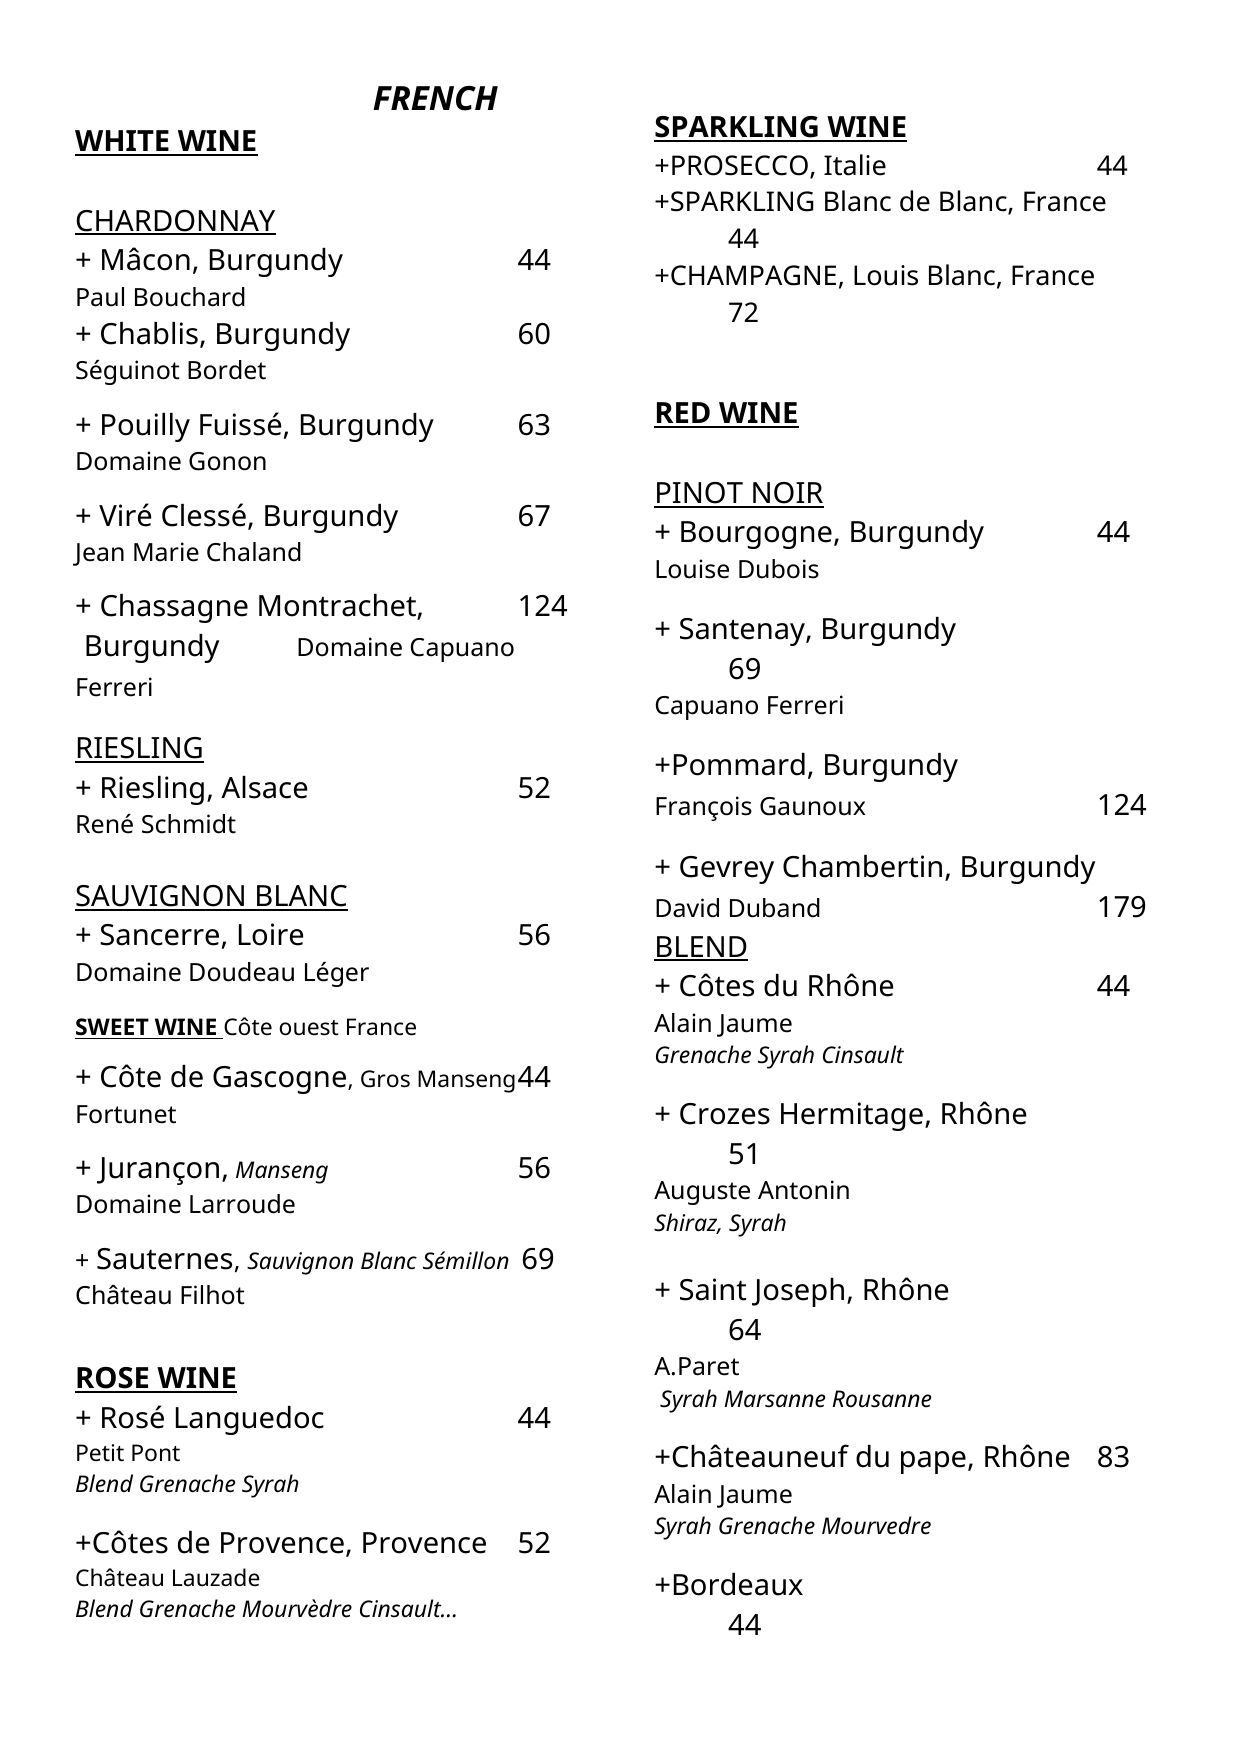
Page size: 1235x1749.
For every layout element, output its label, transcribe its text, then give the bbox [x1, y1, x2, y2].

text + Côtes du Rhône 44 [654, 966, 1159, 1005]
text +Pommard, Burgundy [654, 744, 1159, 784]
text Château Filhot [75, 1278, 580, 1312]
text + Bourgogne, Burgundy 44 [654, 512, 1159, 551]
text +Châteauneuf du pape, Rhône 83 [654, 1437, 1159, 1476]
text Château Lauzade [75, 1562, 580, 1593]
text + Sancerre, Loire 56 [75, 915, 580, 954]
text SWEET WINE Côte ouest France [75, 1011, 580, 1042]
text Blend Grenache Mourvèdre Cinsault… [75, 1593, 580, 1624]
text + Gevrey Chambertin, Burgundy [654, 846, 1159, 886]
text Grenache Syrah Cinsault [654, 1039, 1159, 1071]
text + Rosé Languedoc 44 [75, 1397, 580, 1437]
text Auguste Antonin [654, 1173, 1159, 1207]
text + Viré Clessé, Burgundy 67 [75, 495, 580, 534]
text +Côtes de Provence, Provence 52 [75, 1522, 580, 1562]
text +CHAMPAGNE, Louis Blanc, France 72 [654, 257, 1159, 330]
text Louise Dubois [654, 551, 1159, 586]
text RED WINE [654, 393, 1159, 432]
text Shiraz, Syrah [654, 1207, 1159, 1238]
text Syrah Marsanne Rousanne [654, 1383, 1159, 1414]
text Séguinot Bordet [75, 353, 580, 387]
text + Sauternes, Sauvignon Blanc Sémillon 69 [75, 1238, 580, 1278]
text Blend Grenache Syrah [75, 1468, 580, 1499]
text +Bordeaux 44 [654, 1564, 1159, 1644]
text + Chablis, Burgundy 60 [75, 313, 580, 353]
text FRENCH [221, 75, 580, 120]
text A.Paret [654, 1348, 1159, 1383]
text + Saint Joseph, Rhône 64 [654, 1269, 1159, 1348]
text Domaine Doudeau Léger [75, 954, 580, 988]
text +PROSECCO, Italie 44 [654, 146, 1159, 183]
text Petit Pont [75, 1437, 580, 1468]
text Burgundy Domaine Capuano Ferreri [75, 625, 580, 705]
text + Pouilly Fuissé, Burgundy 63 Domaine Gonon [75, 404, 580, 478]
text Domaine Larroude [75, 1187, 580, 1221]
text ROSE WINE [75, 1357, 580, 1397]
text BLEND [654, 926, 1159, 966]
text + Chassagne Montrachet, 124 [75, 586, 580, 625]
text René Schmidt [75, 807, 580, 841]
text + Mâcon, Burgundy 44 [75, 239, 580, 279]
text Capuano Ferreri [654, 688, 1159, 722]
text + Santenay, Burgundy 69 [654, 608, 1159, 688]
text + Jurançon, Manseng 56 [75, 1147, 580, 1187]
text François Gaunoux 124 [654, 784, 1159, 824]
text RIESLING [75, 727, 580, 767]
text Alain Jaume [654, 1476, 1159, 1510]
text + Côte de Gascogne, Gros Manseng 44 [75, 1057, 580, 1096]
text Jean Marie Chaland [75, 534, 580, 569]
text +SPARKLING Blanc de Blanc, France 44 [654, 183, 1159, 257]
text Syrah Grenache Mourvedre [654, 1510, 1159, 1542]
text SAUVIGNON BLANC [75, 875, 580, 915]
text WHITE WINE [75, 120, 580, 160]
text SPARKLING WINE [654, 106, 1159, 146]
text Alain Jaume [654, 1005, 1159, 1039]
text David Duband 179 [654, 886, 1159, 926]
text PINOT NOIR [654, 472, 1159, 512]
text Fortunet [75, 1096, 580, 1130]
text + Riesling, Alsace 52 [75, 767, 580, 807]
text CHARDONNAY [75, 200, 580, 239]
text Paul Bouchard [75, 279, 580, 313]
text + Crozes Hermitage, Rhône 51 [654, 1093, 1159, 1173]
